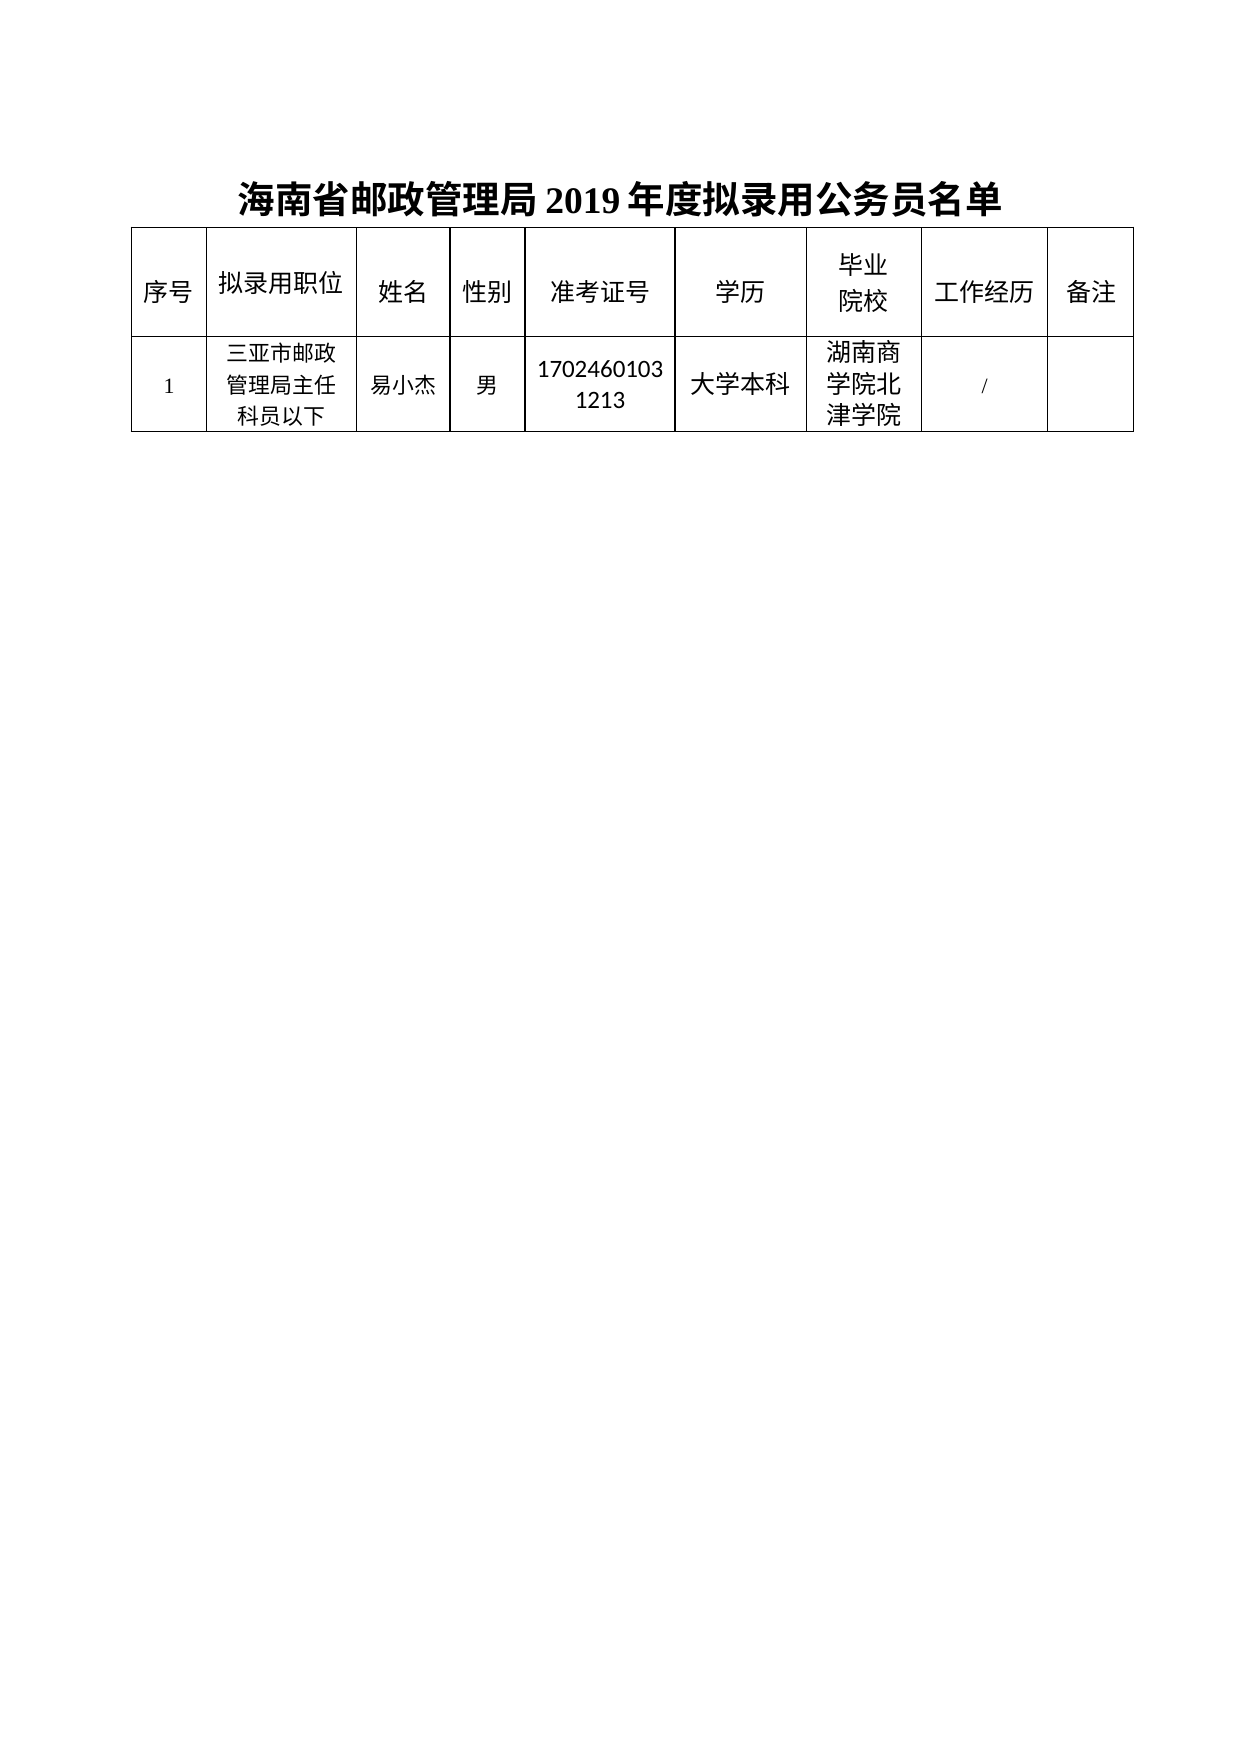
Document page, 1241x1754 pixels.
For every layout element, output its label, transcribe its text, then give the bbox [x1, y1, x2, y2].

table_cell 易小杰 [357, 337, 449, 431]
table_header 备注 [1048, 228, 1133, 336]
table_cell 1 [132, 337, 206, 431]
table_header 姓名 [357, 228, 449, 336]
table_header 准考证号 [526, 228, 674, 336]
table_cell 大学本科 [676, 337, 806, 431]
table_cell / [922, 337, 1047, 431]
table_cell 湖南商学院北津学院 [807, 337, 921, 431]
table_header 性别 [451, 228, 524, 336]
table_header 学历 [676, 228, 806, 336]
table_header 拟录用职位 [207, 228, 356, 336]
table_header 工作经历 [922, 228, 1047, 336]
table_header 毕业 院校 [807, 228, 921, 336]
table_cell 男 [451, 337, 524, 431]
table_cell 17024601031213 [526, 337, 674, 431]
table_cell 三亚市邮政管理局主任科员以下 [207, 337, 356, 431]
table_cell [1048, 337, 1133, 431]
text 海南省邮政管理局2019年度拟录用公务员名单 [187, 162, 1053, 227]
table_header 序号 [132, 228, 206, 336]
